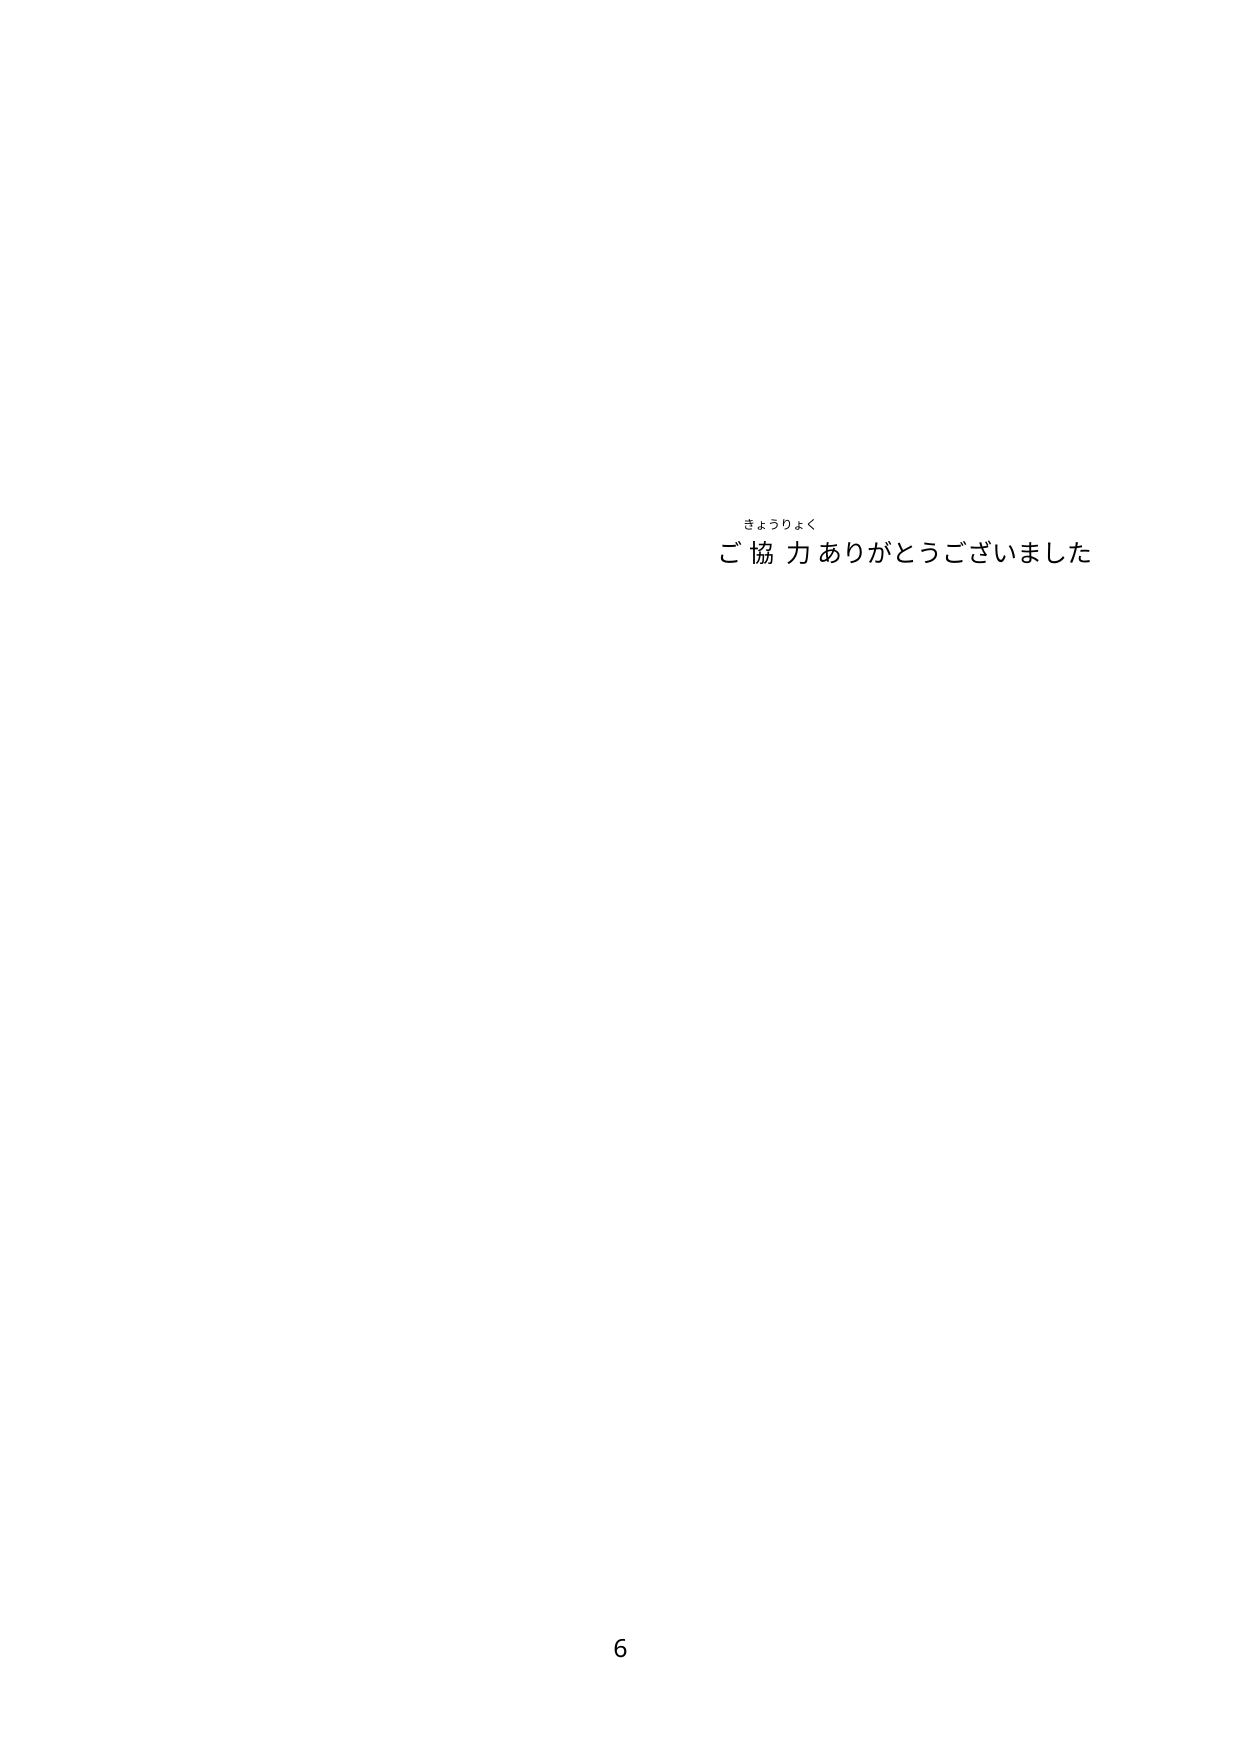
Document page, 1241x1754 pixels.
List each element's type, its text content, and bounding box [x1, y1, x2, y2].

text ごありがとうございました [148, 505, 1092, 579]
